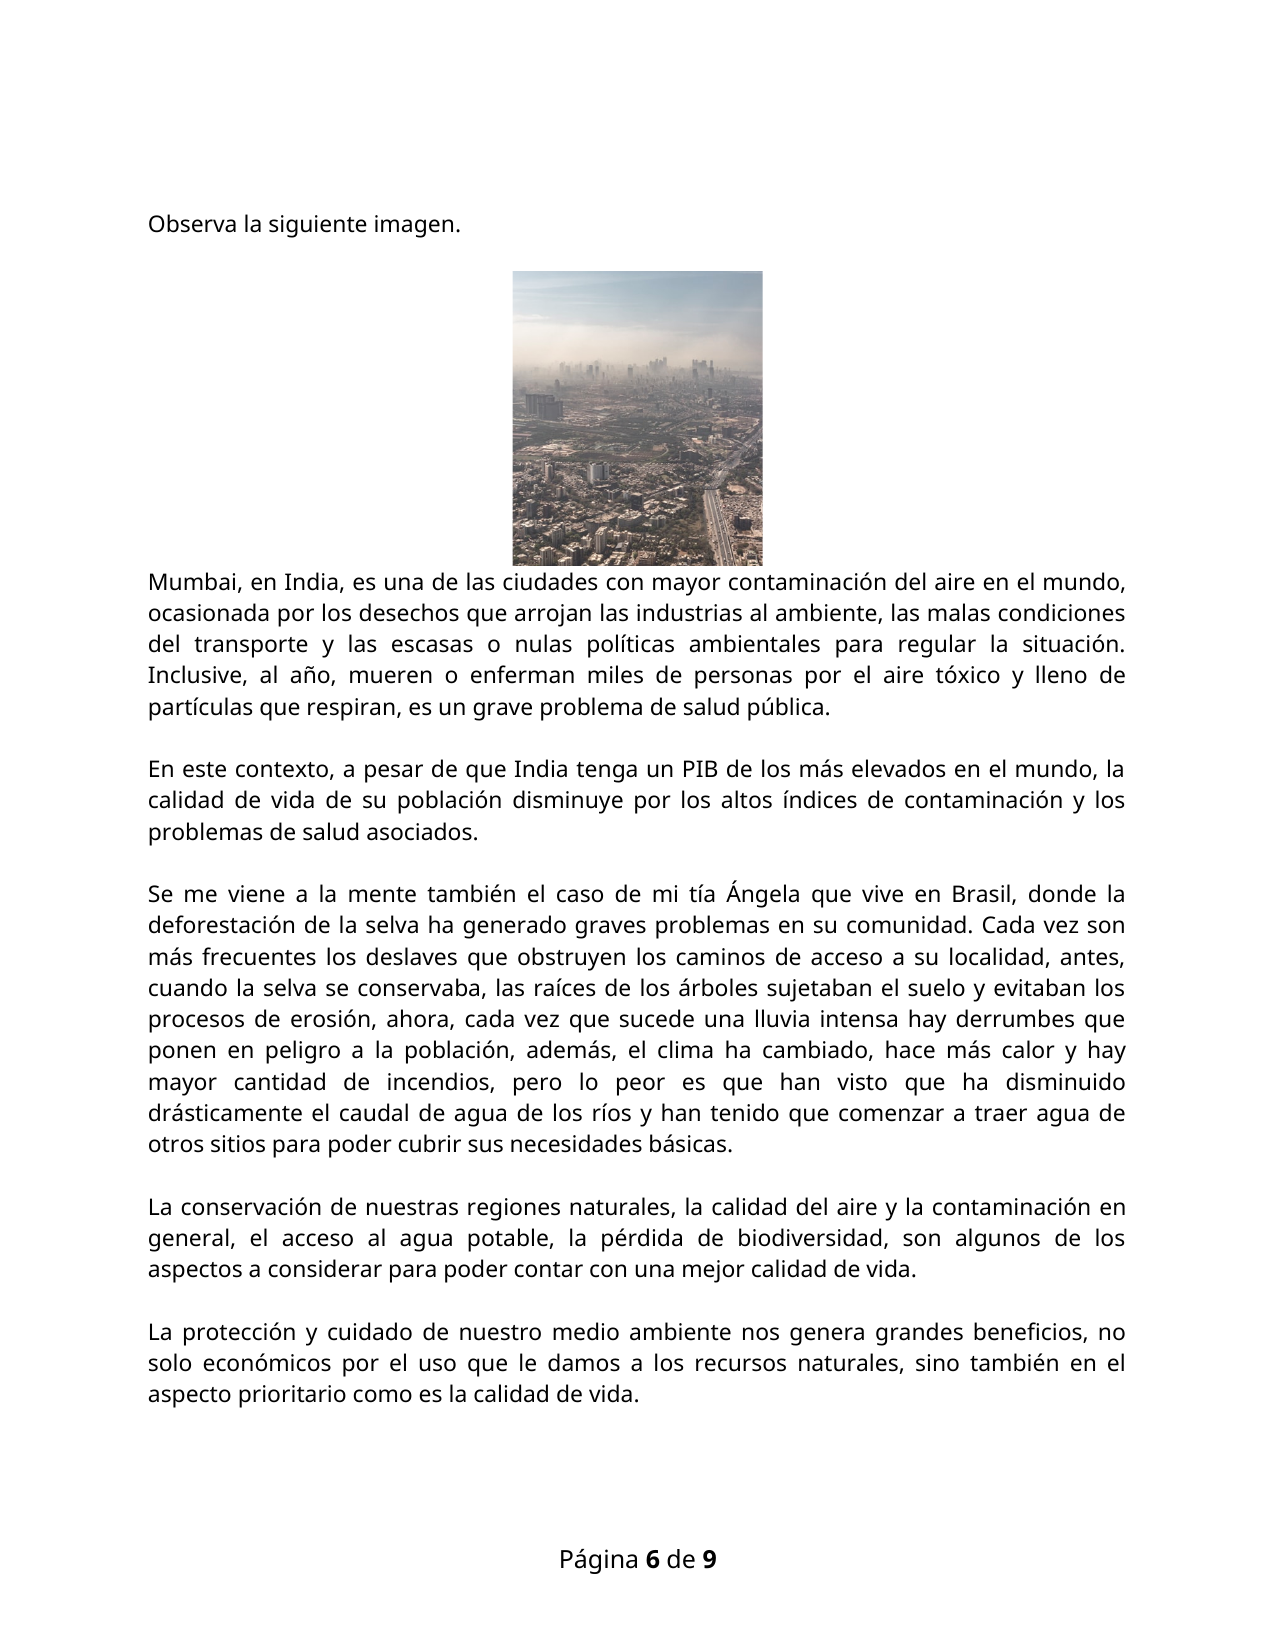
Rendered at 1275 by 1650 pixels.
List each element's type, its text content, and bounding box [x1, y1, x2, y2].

text La protección y cuidado de nuestro medio ambiente nos genera grandes beneficios, no solo económicos por el uso que le damos a los recursos naturales, sino también en el aspecto prioritario como es la calidad de vida. [148, 1315, 1127, 1409]
text Mumbai, en India, es una de las ciudades con mayor contaminación del aire en el mundo, ocasionada por los desechos que arrojan las industrias al ambiente, las malas condiciones del transporte y las escasas o nulas políticas ambientales para regular la situación. Inclusive, al año, mueren o enferman miles de personas por el aire tóxico y lleno de partículas que respiran, es un grave problema de salud pública. [148, 565, 1127, 722]
text La conservación de nuestras regiones naturales, la calidad del aire y la contaminación en general, el acceso al agua potable, la pérdida de biodiversidad, son algunos de los aspectos a considerar para poder contar con una mejor calidad de vida. [148, 1190, 1127, 1284]
text En este contexto, a pesar de que India tenga un PIB de los más elevados en el mundo, la calidad de vida de su población disminuye por los altos índices de contaminación y los problemas de salud asociados. [148, 753, 1127, 847]
picture [512, 271, 763, 566]
text Observa la siguiente imagen. [148, 208, 1127, 240]
text Se me viene a la mente también el caso de mi tía Ángela que vive en Brasil, donde la deforestación de la selva ha generado graves problemas en su comunidad. Cada vez son más frecuentes los deslaves que obstruyen los caminos de acceso a su localidad, antes, cuando la selva se conservaba, las raíces de los árboles sujetaban el suelo y evitaban los procesos de erosión, ahora, cada vez que sucede una lluvia intensa hay derrumbes que ponen en peligro a la población, además, el clima ha cambiado, hace más calor y hay mayor cantidad de incendios, pero lo peor es que han visto que ha disminuido drásticamente el caudal de agua de los ríos y han tenido que comenzar a traer agua de otros sitios para poder cubrir sus necesidades básicas. [148, 878, 1127, 1159]
